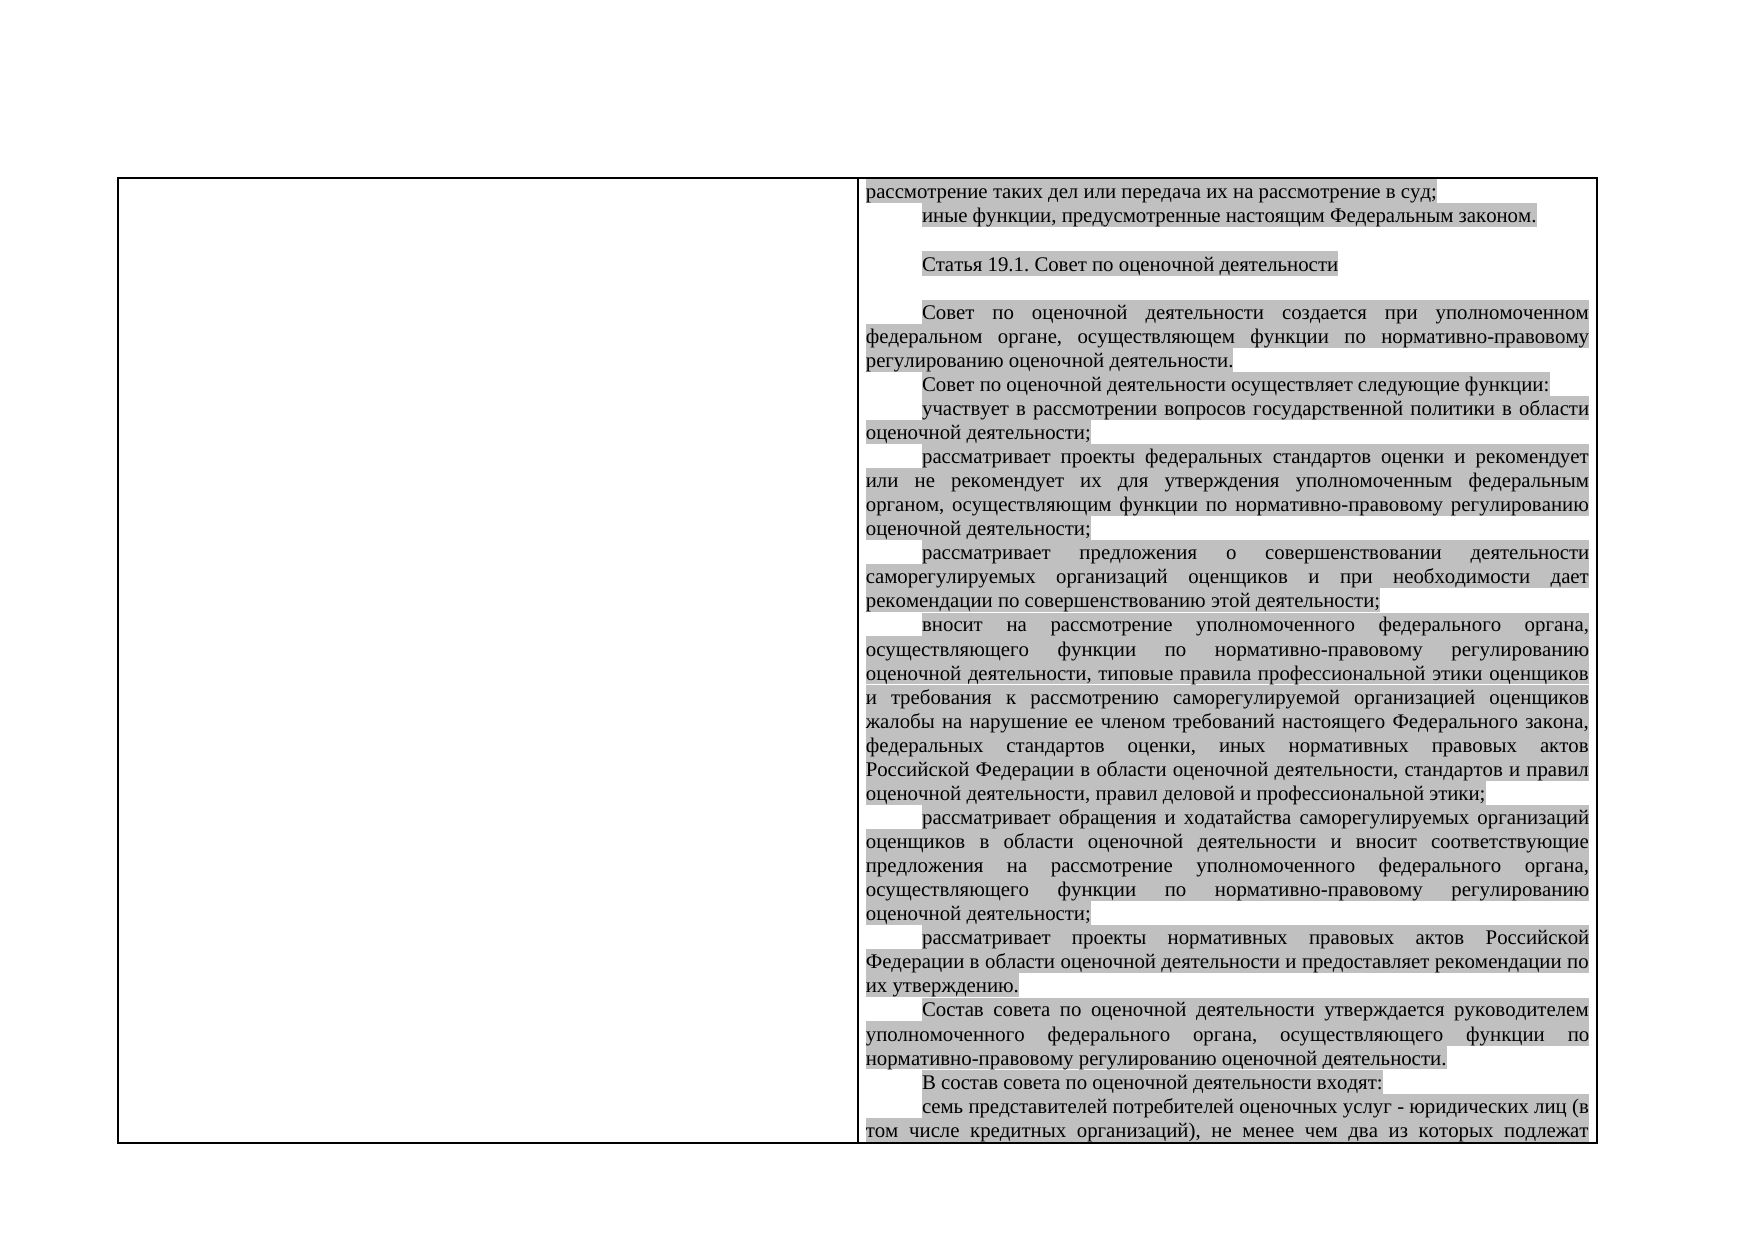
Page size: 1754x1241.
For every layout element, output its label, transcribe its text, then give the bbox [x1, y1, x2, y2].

table_cell - [119, 179, 857, 1142]
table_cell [859, 179, 1596, 1142]
